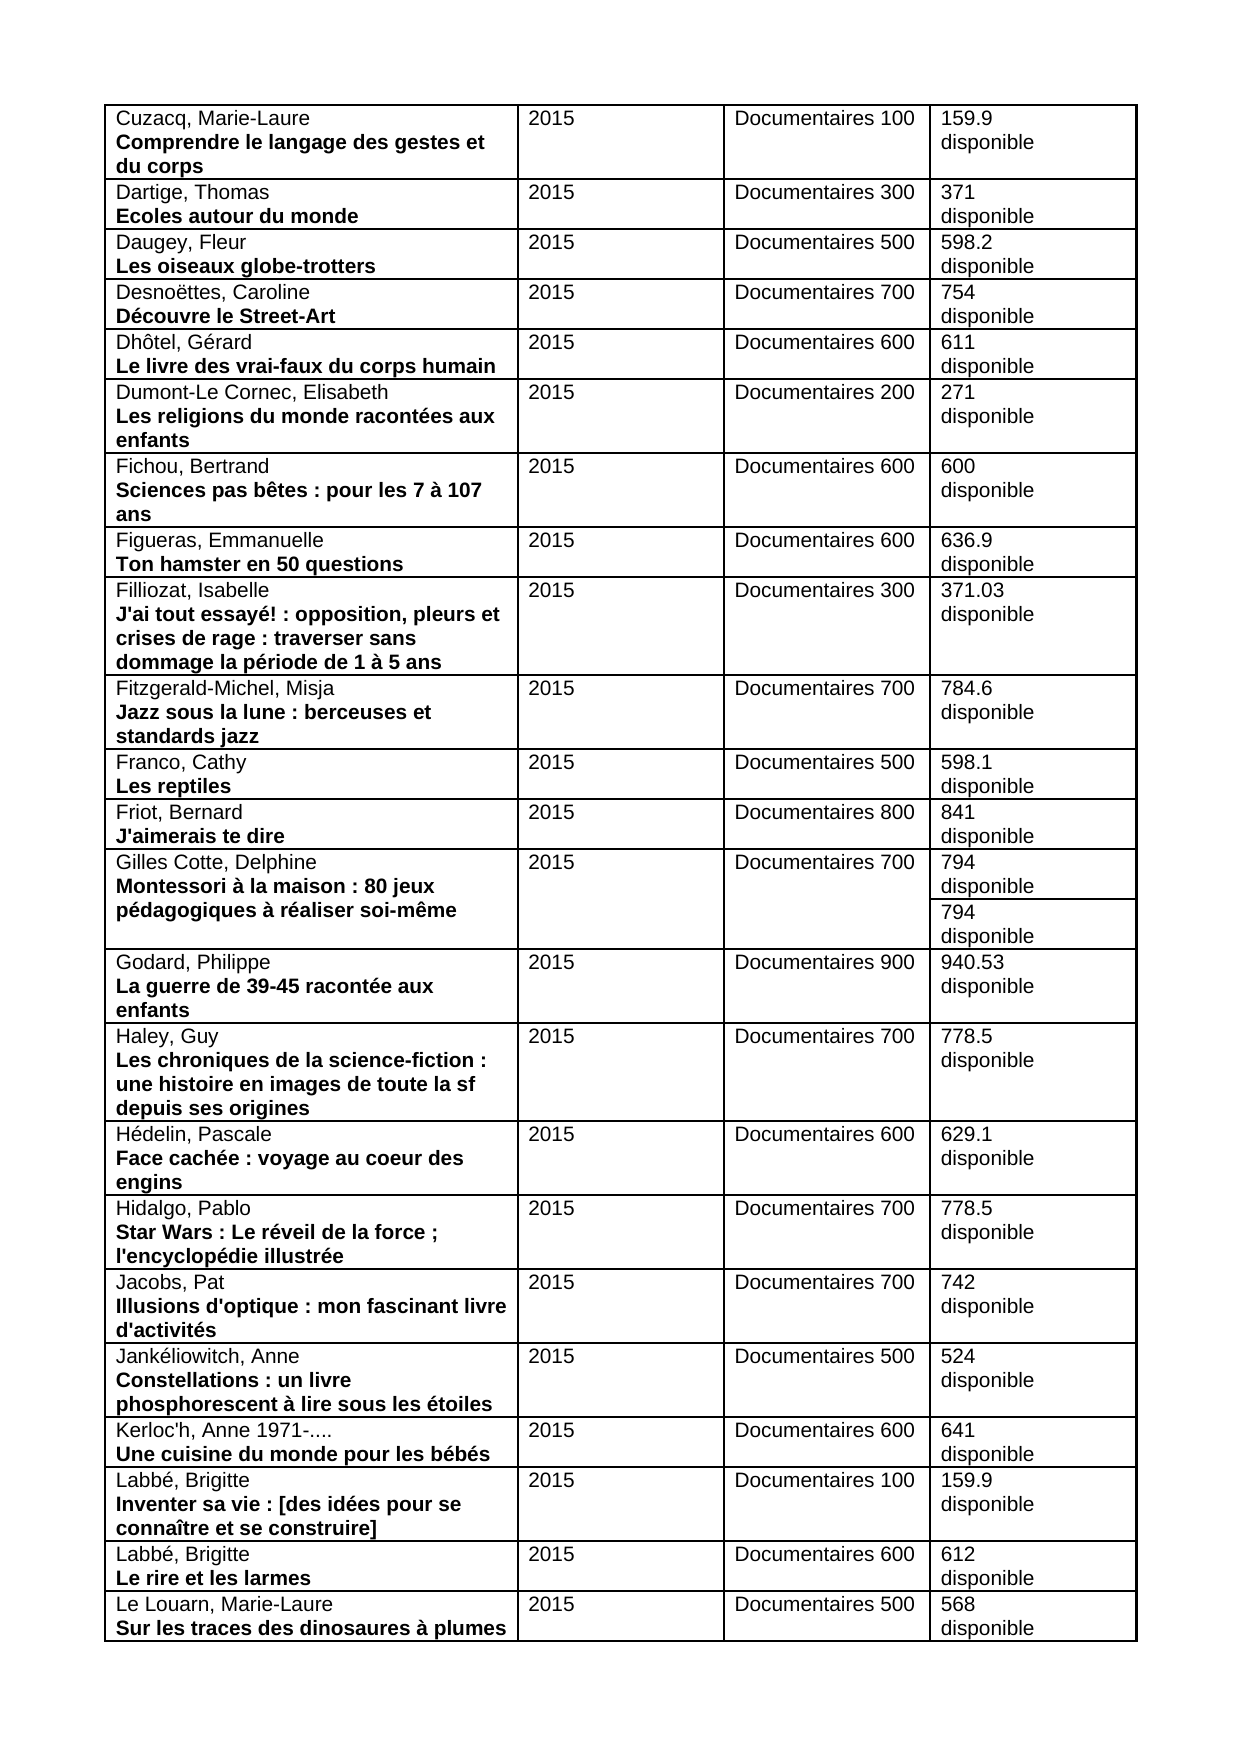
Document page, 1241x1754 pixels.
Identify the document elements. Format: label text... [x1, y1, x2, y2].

table_cell 2015 [519, 1592, 723, 1639]
table_cell Documentaires 700 [725, 280, 929, 328]
table_cell 2015 [519, 528, 723, 576]
table_cell 794 disponible [931, 900, 1135, 948]
table_cell Documentaires 200 [725, 380, 929, 452]
table_cell 2015 [519, 454, 723, 526]
table_cell Documentaires 600 [725, 454, 929, 526]
table_cell 2015 [519, 330, 723, 378]
table_cell Desnoëttes, Caroline Découvre le Street-Art [106, 280, 517, 328]
table_cell 2015 [519, 106, 723, 178]
table_cell Documentaires 600 [725, 1122, 929, 1194]
table_cell Documentaires 700 [725, 676, 929, 748]
table_cell Haley, Guy Les chroniques de la science-fiction : une histoire en images de toute la sf depuis ses origines [106, 1024, 517, 1120]
table_cell 2015 [519, 676, 723, 748]
table_cell 641 disponible [931, 1418, 1135, 1466]
table_cell Documentaires 900 [725, 950, 929, 1022]
table_cell Documentaires 600 [725, 1418, 929, 1466]
table_cell 636.9 disponible [931, 528, 1135, 576]
table_cell Hédelin, Pascale Face cachée : voyage au coeur des engins [106, 1122, 517, 1194]
table_cell Godard, Philippe La guerre de 39-45 racontée aux enfants [106, 950, 517, 1022]
table_cell Documentaires 600 [725, 330, 929, 378]
table_cell Dartige, Thomas Ecoles autour du monde [106, 180, 517, 228]
table_cell Gilles Cotte, Delphine Montessori à la maison : 80 jeux pédagogiques à réaliser soi-même [106, 850, 517, 948]
table_cell 2015 [519, 850, 723, 948]
table_cell Fitzgerald-Michel, Misja Jazz sous la lune : berceuses et standards jazz [106, 676, 517, 748]
table_cell Daugey, Fleur Les oiseaux globe-trotters [106, 230, 517, 278]
table_cell Documentaires 500 [725, 230, 929, 278]
table_cell 2015 [519, 1344, 723, 1416]
table_cell Documentaires 500 [725, 1592, 929, 1639]
table_cell 754 disponible [931, 280, 1135, 328]
table_cell Documentaires 700 [725, 1270, 929, 1342]
table_cell Friot, Bernard J'aimerais te dire [106, 800, 517, 848]
table_cell 2015 [519, 1122, 723, 1194]
table_cell Figueras, Emmanuelle Ton hamster en 50 questions [106, 528, 517, 576]
table_cell Cuzacq, Marie-Laure Comprendre le langage des gestes et du corps [106, 106, 517, 178]
table_cell Documentaires 500 [725, 750, 929, 798]
table_cell 159.9 disponible [931, 106, 1135, 178]
table_cell 794 disponible [931, 850, 1135, 898]
table_cell 598.1 disponible [931, 750, 1135, 798]
table_cell 742 disponible [931, 1270, 1135, 1342]
table_cell Documentaires 300 [725, 180, 929, 228]
table_cell Le Louarn, Marie-Laure Sur les traces des dinosaures à plumes [106, 1592, 517, 1639]
table_cell 778.5 disponible [931, 1196, 1135, 1268]
table_cell 524 disponible [931, 1344, 1135, 1416]
table_cell 2015 [519, 380, 723, 452]
table_cell Fichou, Bertrand Sciences pas bêtes : pour les 7 à 107 ans [106, 454, 517, 526]
table_cell Hidalgo, Pablo Star Wars : Le réveil de la force ; l'encyclopédie illustrée [106, 1196, 517, 1268]
table_cell 371.03 disponible [931, 578, 1135, 674]
table_cell 2015 [519, 950, 723, 1022]
table_cell 371 disponible [931, 180, 1135, 228]
table_cell Franco, Cathy Les reptiles [106, 750, 517, 798]
table_cell Filliozat, Isabelle J'ai tout essayé! : opposition, pleurs et crises de rage : traverser sans dommage la période de 1 à 5 ans [106, 578, 517, 674]
table_cell Dhôtel, Gérard Le livre des vrai-faux du corps humain [106, 330, 517, 378]
table_cell 2015 [519, 1542, 723, 1589]
table_cell 940.53 disponible [931, 950, 1135, 1022]
table_cell Documentaires 700 [725, 850, 929, 948]
table_cell 598.2 disponible [931, 230, 1135, 278]
table_cell 841 disponible [931, 800, 1135, 848]
table_cell 2015 [519, 578, 723, 674]
table_cell 2015 [519, 1196, 723, 1268]
table_cell 2015 [519, 1270, 723, 1342]
table_cell 2015 [519, 800, 723, 848]
table_cell 2015 [519, 280, 723, 328]
table_cell 2015 [519, 750, 723, 798]
table_cell 2015 [519, 1418, 723, 1466]
table_cell 600 disponible [931, 454, 1135, 526]
table_cell Dumont-Le Cornec, Elisabeth Les religions du monde racontées aux enfants [106, 380, 517, 452]
table_cell Labbé, Brigitte Le rire et les larmes [106, 1542, 517, 1589]
table_cell 271 disponible [931, 380, 1135, 452]
table_cell Kerloc'h, Anne 1971-.... Une cuisine du monde pour les bébés [106, 1418, 517, 1466]
table_cell Documentaires 100 [725, 1468, 929, 1539]
table_cell Documentaires 600 [725, 528, 929, 576]
table_cell Labbé, Brigitte Inventer sa vie : [des idées pour se connaître et se construire] [106, 1468, 517, 1539]
table_cell 778.5 disponible [931, 1024, 1135, 1120]
table_cell Documentaires 100 [725, 106, 929, 178]
table_cell 568 disponible [931, 1592, 1135, 1639]
table_cell Documentaires 800 [725, 800, 929, 848]
table_cell 784.6 disponible [931, 676, 1135, 748]
table_cell Documentaires 700 [725, 1196, 929, 1268]
table_cell Jacobs, Pat Illusions d'optique : mon fascinant livre d'activités [106, 1270, 517, 1342]
table_cell Documentaires 300 [725, 578, 929, 674]
table_cell Documentaires 600 [725, 1542, 929, 1589]
table_cell Documentaires 700 [725, 1024, 929, 1120]
table_cell 2015 [519, 1468, 723, 1539]
table_cell 611 disponible [931, 330, 1135, 378]
table_cell 2015 [519, 230, 723, 278]
table_cell 2015 [519, 1024, 723, 1120]
table_cell 629.1 disponible [931, 1122, 1135, 1194]
table_cell Documentaires 500 [725, 1344, 929, 1416]
table_cell 2015 [519, 180, 723, 228]
table_cell Jankéliowitch, Anne Constellations : un livre phosphorescent à lire sous les étoiles [106, 1344, 517, 1416]
table_cell 159.9 disponible [931, 1468, 1135, 1539]
table_cell 612 disponible [931, 1542, 1135, 1589]
